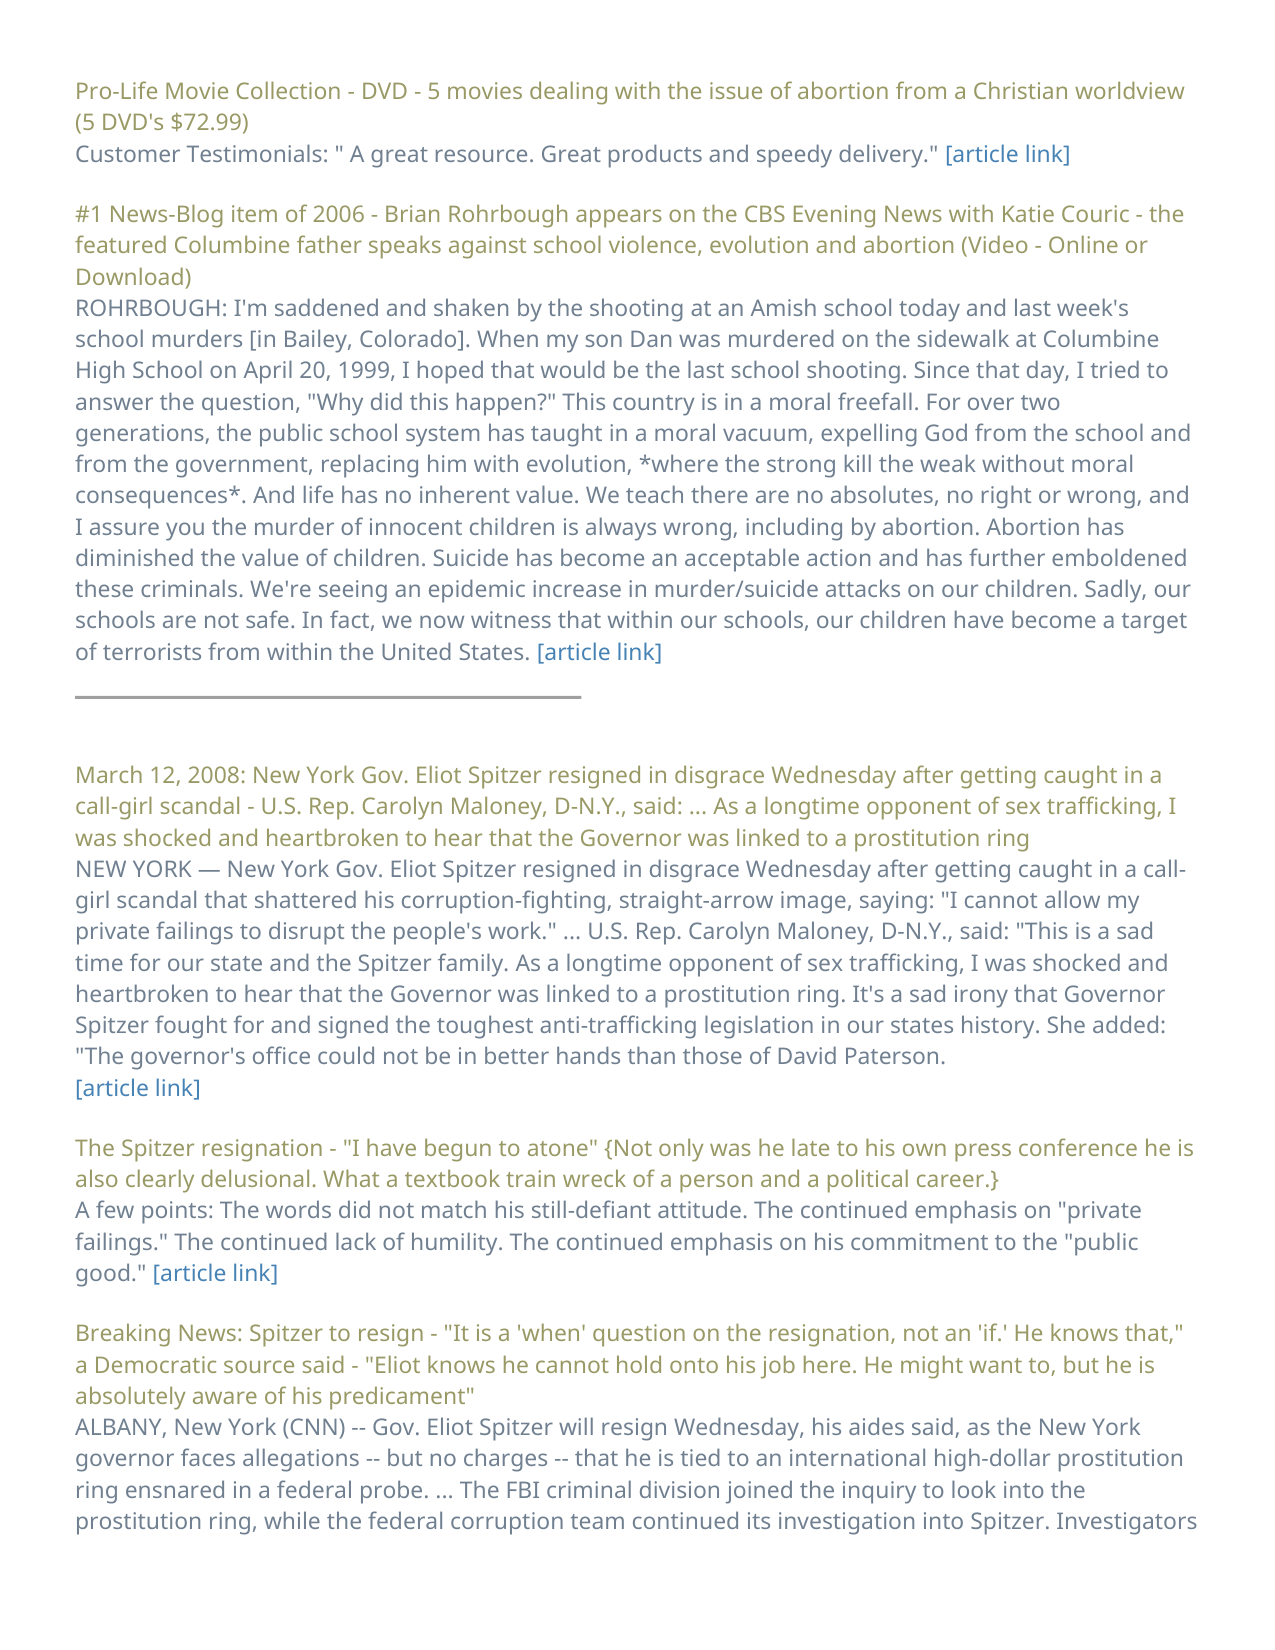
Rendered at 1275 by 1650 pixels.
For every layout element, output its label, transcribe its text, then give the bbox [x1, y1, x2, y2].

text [75, 1317, 1200, 1536]
text Pro-Life Movie Collection - DVD - 5 movies dealing with the issue of abortion from a Christian worldview (5 DVD's $72.99) Customer Testimonials: " A great resource. Great products and speedy delivery." [article link] [75, 75, 1200, 169]
text The Spitzer resignation - "I have begun to atone" {Not only was he late to his own press conference he is also clearly delusional. What a textbook train wreck of a person and a political career.} A few points: The words did not match his still-defiant attitude. The continued emphasis on "private failings." The continued lack of humility. The continued emphasis on his commitment to the "public good." [article link] [75, 1132, 1200, 1288]
text #1 News-Blog item of 2006 - Brian Rohrbough appears on the CBS Evening News with Katie Couric - the featured Columbine father speaks against school violence, evolution and abortion (Video - Online or Download) ROHRBOUGH: I'm saddened and shaken by the shooting at an Amish school today and last week's school murders [in Bailey, Colorado]. When my son Dan was murdered on the sidewalk at Columbine High School on April 20, 1999, I hoped that would be the last school shooting. Since that day, I tried to answer the question, "Why did this happen?" This country is in a moral freefall. For over two generations, the public school system has taught in a moral vacuum, expelling God from the school and from the government, replacing him with evolution, *where the strong kill the weak without moral consequences*. And life has no inherent value. We teach there are no absolutes, no right or wrong, and I assure you the murder of innocent children is always wrong, including by abortion. Abortion has diminished the value of children. Suicide has become an acceptable action and has further emboldened these criminals. We're seeing an epidemic increase in murder/suicide attacks on our children. Sadly, our schools are not safe. In fact, we now witness that within our schools, our children have become a target of terrorists from within the United States. [article link] [75, 198, 1200, 667]
text March 12, 2008: New York Gov. Eliot Spitzer resigned in disgrace Wednesday after getting caught in a call-girl scandal - U.S. Rep. Carolyn Maloney, D-N.Y., said: ... As a longtime opponent of sex trafficking, I was shocked and heartbroken to hear that the Governor was linked to a prostitution ring NEW YORK — New York Gov. Eliot Spitzer resigned in disgrace Wednesday after getting caught in a call-girl scandal that shattered his corruption-fighting, straight-arrow image, saying: "I cannot allow my private failings to disrupt the people's work." ... U.S. Rep. Carolyn Maloney, D-N.Y., said: "This is a sad time for our state and the Spitzer family. As a longtime opponent of sex trafficking, I was shocked and heartbroken to hear that the Governor was linked to a prostitution ring. It's a sad irony that Governor Spitzer fought for and signed the toughest anti-trafficking legislation in our states history. She added: "The governor's office could not be in better hands than those of David Paterson. [article link] [75, 759, 1200, 1103]
